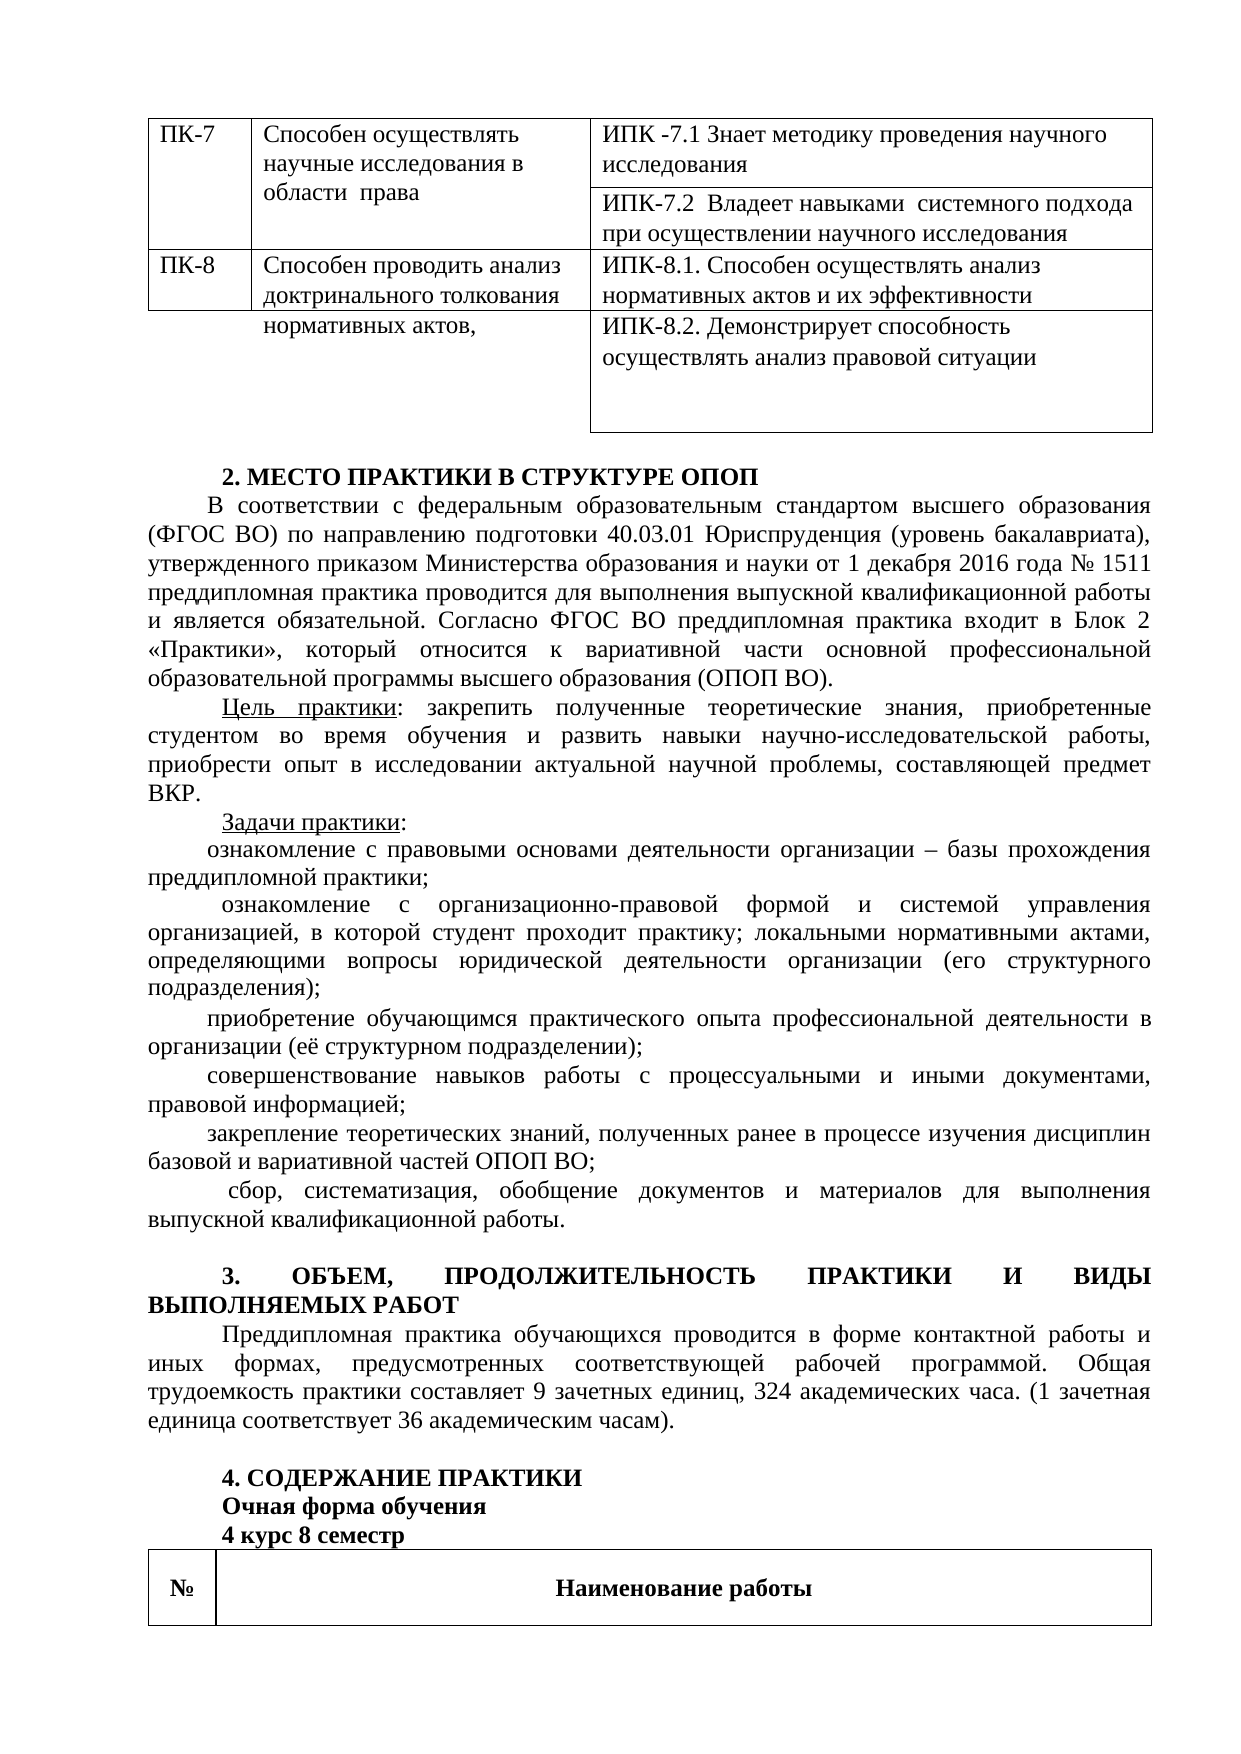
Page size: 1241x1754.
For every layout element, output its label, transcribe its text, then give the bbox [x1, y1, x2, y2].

table_cell ИПК-8.2. Демонстрирует способность осуществлять анализ правовой ситуации [591, 311, 1152, 432]
table_cell Способен осуществлять научные исследования в области права [252, 119, 590, 249]
text Преддипломная практика обучающихся проводится в форме контактной работы и иных формах, предусмотренных соответствующей рабочей программой. Общая трудоемкость практики составляет 9 зачетных единиц, 324 академических часа. (1 зачетная единица соответствует 36 академическим часам). [148, 1319, 1152, 1434]
text Задачи практики: [148, 807, 1152, 836]
table_cell ИПК -7.1 Знает методику проведения научного исследования [591, 119, 1152, 187]
text ознакомление с организационно-правовой формой и системой управления организацией, в которой студент проходит практику; локальными нормативными актами, определяющими вопросы юридической деятельности организации (его структурного подразделения); [148, 891, 1152, 1001]
table_cell ИПК-7.2 Владеет навыками системного подхода при осуществлении научного исследования [591, 188, 1152, 249]
table_cell ИПК-8.1. Способен осуществлять анализ нормативных актов и их эффективности [591, 250, 1152, 310]
text Очная форма обучения [148, 1491, 1152, 1520]
text Цель практики: закрепить полученные теоретические знания, приобретенные студентом во время обучения и развить навыки научно-исследовательской работы, приобрести опыт в исследовании актуальной научной проблемы, составляющей предмет ВКР. [148, 692, 1152, 807]
text 3. ОБЪЕМ, ПРОДОЛЖИТЕЛЬНОСТЬ ПРАКТИКИ И ВИДЫ ВЫПОЛНЯЕМЫХ РАБОТ [148, 1261, 1152, 1319]
table_cell ПК-8 [149, 250, 251, 310]
text приобретение обучающимся практического опыта профессиональной деятельности в организации (её структурном подразделении); [148, 1003, 1152, 1060]
text 2. Место ПРАКТИКИ В структуре ОПОП [148, 462, 1152, 491]
text 4. Содержание практики [148, 1463, 1152, 1491]
table_cell ПК-7 [149, 119, 251, 249]
text 4 курс 8 семестр [148, 1520, 1152, 1549]
table_header № п/п [149, 1550, 215, 1625]
table_cell Способен проводить анализ доктринального толкования нормативных актов, юридических ситуаций и эффективности правовых актов [252, 250, 590, 310]
text совершенствование навыков работы с процессуальными и иными документами, правовой информацией; [148, 1060, 1152, 1118]
text ознакомление с правовыми основами деятельности организации – базы прохождения преддипломной практики; [148, 836, 1152, 891]
table_header Наименование работы [217, 1550, 1151, 1625]
text В соответствии с федеральным образовательным стандартом высшего образования (ФГОС ВО) по направлению подготовки 40.03.01 Юриспруденция (уровень бакалавриата), утвержденного приказом Министерства образования и науки от 1 декабря 2016 года № 1511 преддипломная практика проводится для выполнения выпускной квалификационной работы и является обязательной. Согласно ФГОС ВО преддипломная практика входит в Блок 2 «Практики», который относится к вариативной части основной профессиональной образовательной программы высшего образования (ОПОП ВО). [148, 491, 1152, 692]
text закрепление теоретических знаний, полученных ранее в процессе изучения дисциплин базовой и вариативной частей ОПОП ВО; [148, 1118, 1152, 1175]
text сбор, систематизация, обобщение документов и материалов для выполнения выпускной квалификационной работы. [148, 1175, 1152, 1233]
